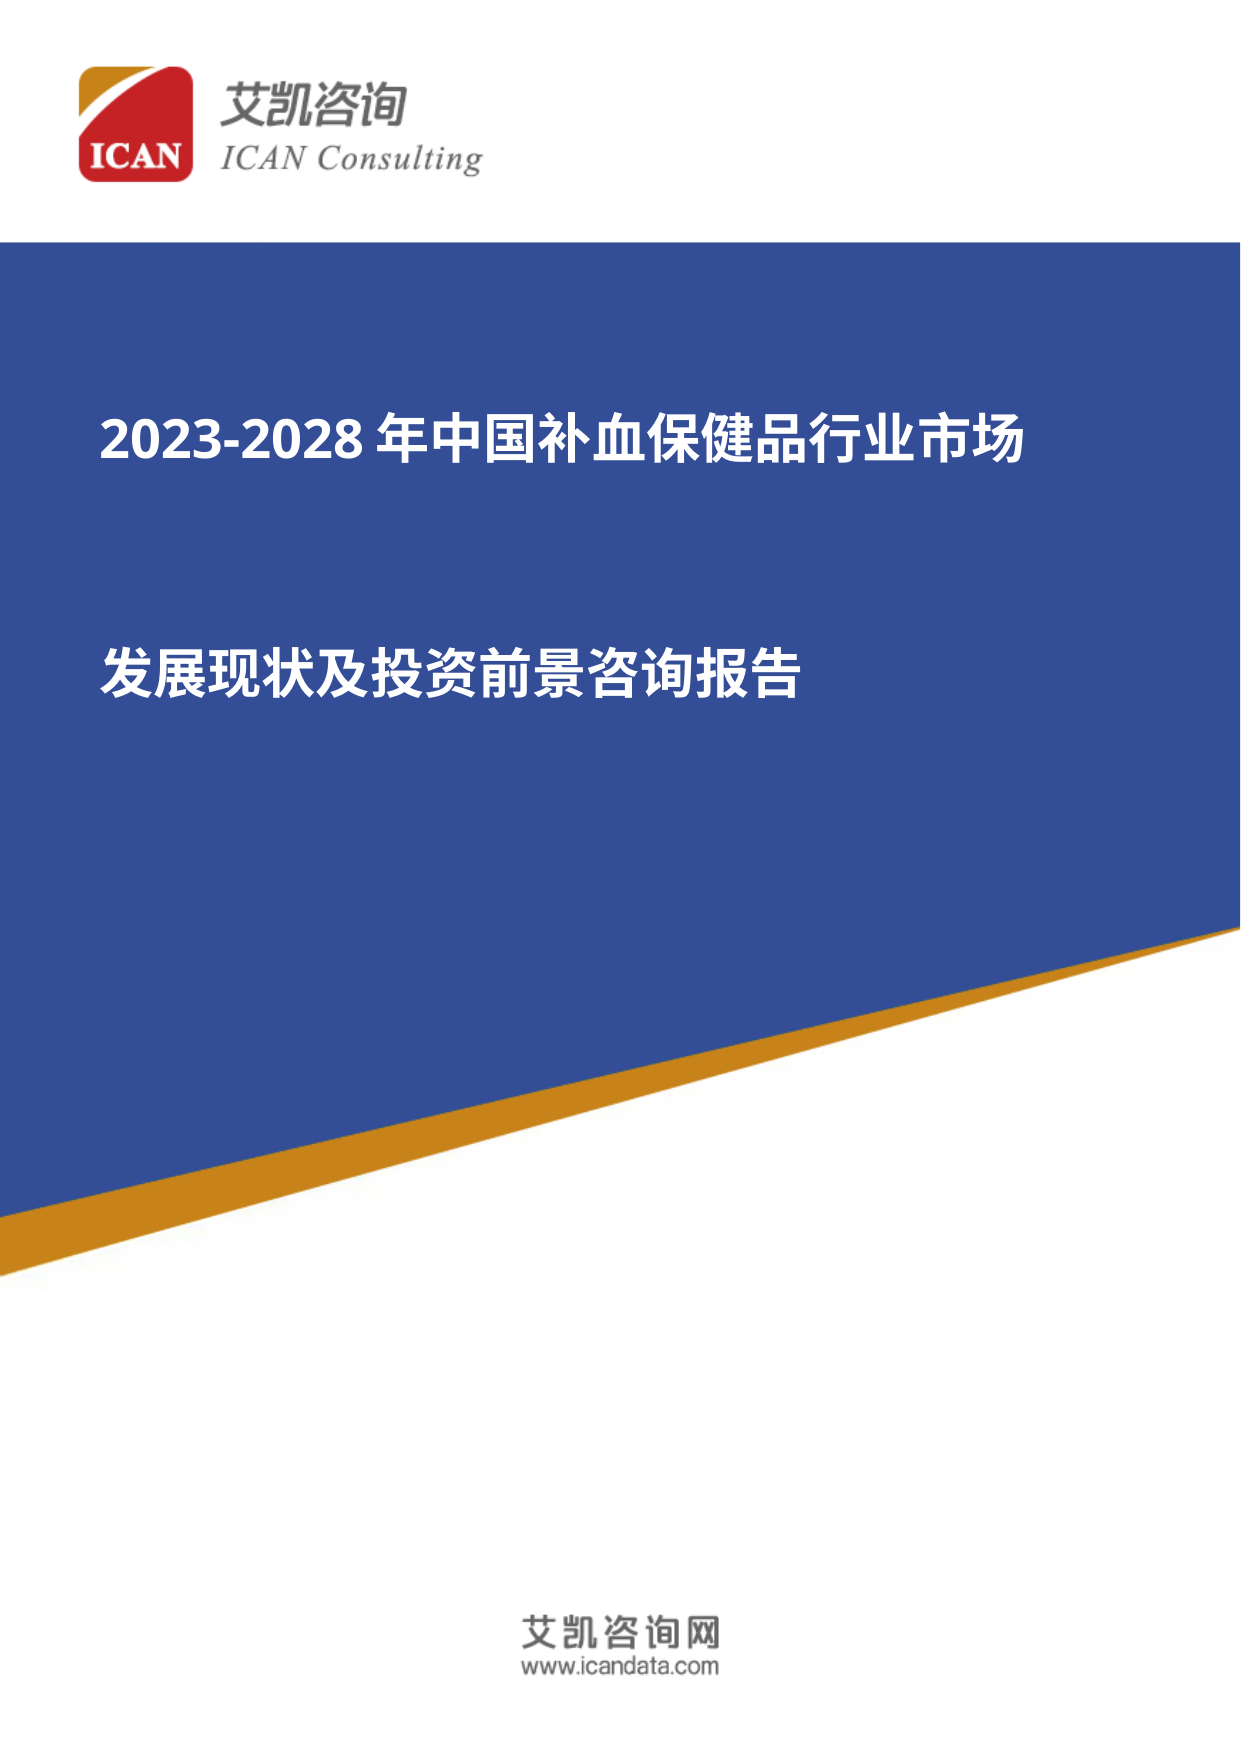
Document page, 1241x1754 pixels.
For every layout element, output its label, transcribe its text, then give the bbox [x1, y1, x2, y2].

picture [0, 5, 1241, 1754]
subtitle 2023-2028年中国补血保健品行业市场发展现状及投资前景咨询报告 [99, 386, 1053, 718]
